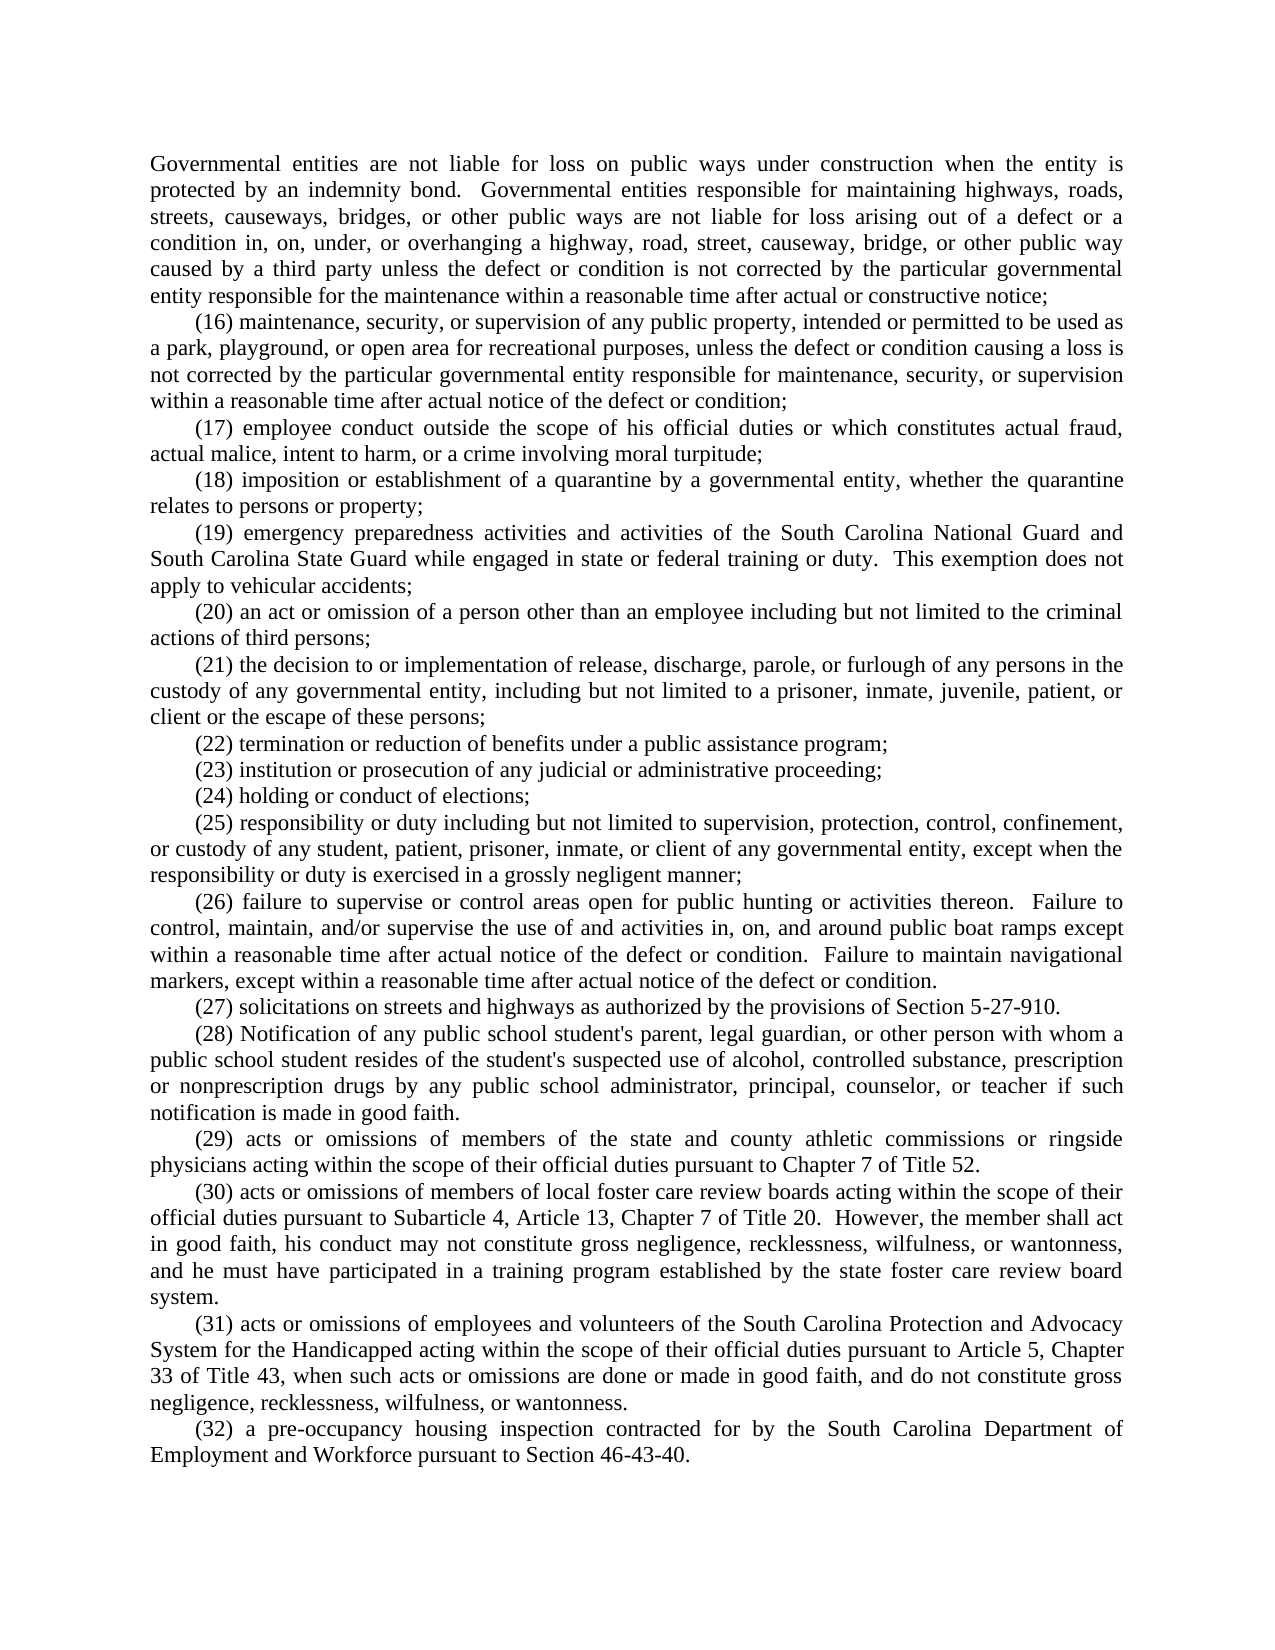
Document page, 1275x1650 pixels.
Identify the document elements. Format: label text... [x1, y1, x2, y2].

text (27) solicitations on streets and highways as authorized by the provisions of Section 5-27-910. [150, 993, 1125, 1020]
text (25) responsibility or duty including but not limited to supervision, protection, control, confinement, or custody of any student, patient, prisoner, inmate, or client of any governmental entity, except when the responsibility or duty is exercised in a grossly negligent manner; [150, 809, 1125, 888]
text (23) institution or prosecution of any judicial or administrative proceeding; [150, 756, 1125, 782]
text (20) an act or omission of a person other than an employee including but not limited to the criminal actions of third persons; [150, 598, 1125, 651]
text (24) holding or conduct of elections; [150, 782, 1125, 809]
text (19) emergency preparedness activities and activities of the South Carolina National Guard and South Carolina State Guard while engaged in state or federal training or duty. This exemption does not apply to vehicular accidents; [150, 519, 1125, 598]
text (21) the decision to or implementation of release, discharge, parole, or furlough of any persons in the custody of any governmental entity, including but not limited to a prisoner, inmate, juvenile, patient, or client or the escape of these persons; [150, 651, 1125, 730]
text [150, 150, 1125, 308]
text (18) imposition or establishment of a quarantine by a governmental entity, whether the quarantine relates to persons or property; [150, 466, 1125, 519]
text (16) maintenance, security, or supervision of any public property, intended or permitted to be used as a park, playground, or open area for recreational purposes, unless the defect or condition causing a loss is not corrected by the particular governmental entity responsible for maintenance, security, or supervision within a reasonable time after actual notice of the defect or condition; [150, 308, 1125, 413]
text (30) acts or omissions of members of local foster care review boards acting within the scope of their official duties pursuant to Subarticle 4, Article 13, Chapter 7 of Title 20. However, the member shall act in good faith, his conduct may not constitute gross negligence, recklessness, wilfulness, or wantonness, and he must have participated in a training program established by the state foster care review board system. [150, 1178, 1125, 1309]
text (28) Notification of any public school student's parent, legal guardian, or other person with whom a public school student resides of the student's suspected use of alcohol, controlled substance, prescription or nonprescription drugs by any public school administrator, principal, counselor, or teacher if such notification is made in good faith. [150, 1020, 1125, 1125]
text (29) acts or omissions of members of the state and county athletic commissions or ringside physicians acting within the scope of their official duties pursuant to Chapter 7 of Title 52. [150, 1125, 1125, 1178]
text (31) acts or omissions of employees and volunteers of the South Carolina Protection and Advocacy System for the Handicapped acting within the scope of their official duties pursuant to Article 5, Chapter 33 of Title 43, when such acts or omissions are done or made in good faith, and do not constitute gross negligence, recklessness, wilfulness, or wantonness. [150, 1309, 1125, 1415]
text (22) termination or reduction of benefits under a public assistance program; [150, 730, 1125, 756]
text (26) failure to supervise or control areas open for public hunting or activities thereon. Failure to control, maintain, and/or supervise the use of and activities in, on, and around public boat ramps except within a reasonable time after actual notice of the defect or condition. Failure to maintain navigational markers, except within a reasonable time after actual notice of the defect or condition. [150, 888, 1125, 993]
text (17) employee conduct outside the scope of his official duties or which constitutes actual fraud, actual malice, intent to harm, or a crime involving moral turpitude; [150, 413, 1125, 466]
text (32) a pre-occupancy housing inspection contracted for by the South Carolina Department of Employment and Workforce pursuant to Section 46-43-40. [150, 1415, 1125, 1468]
